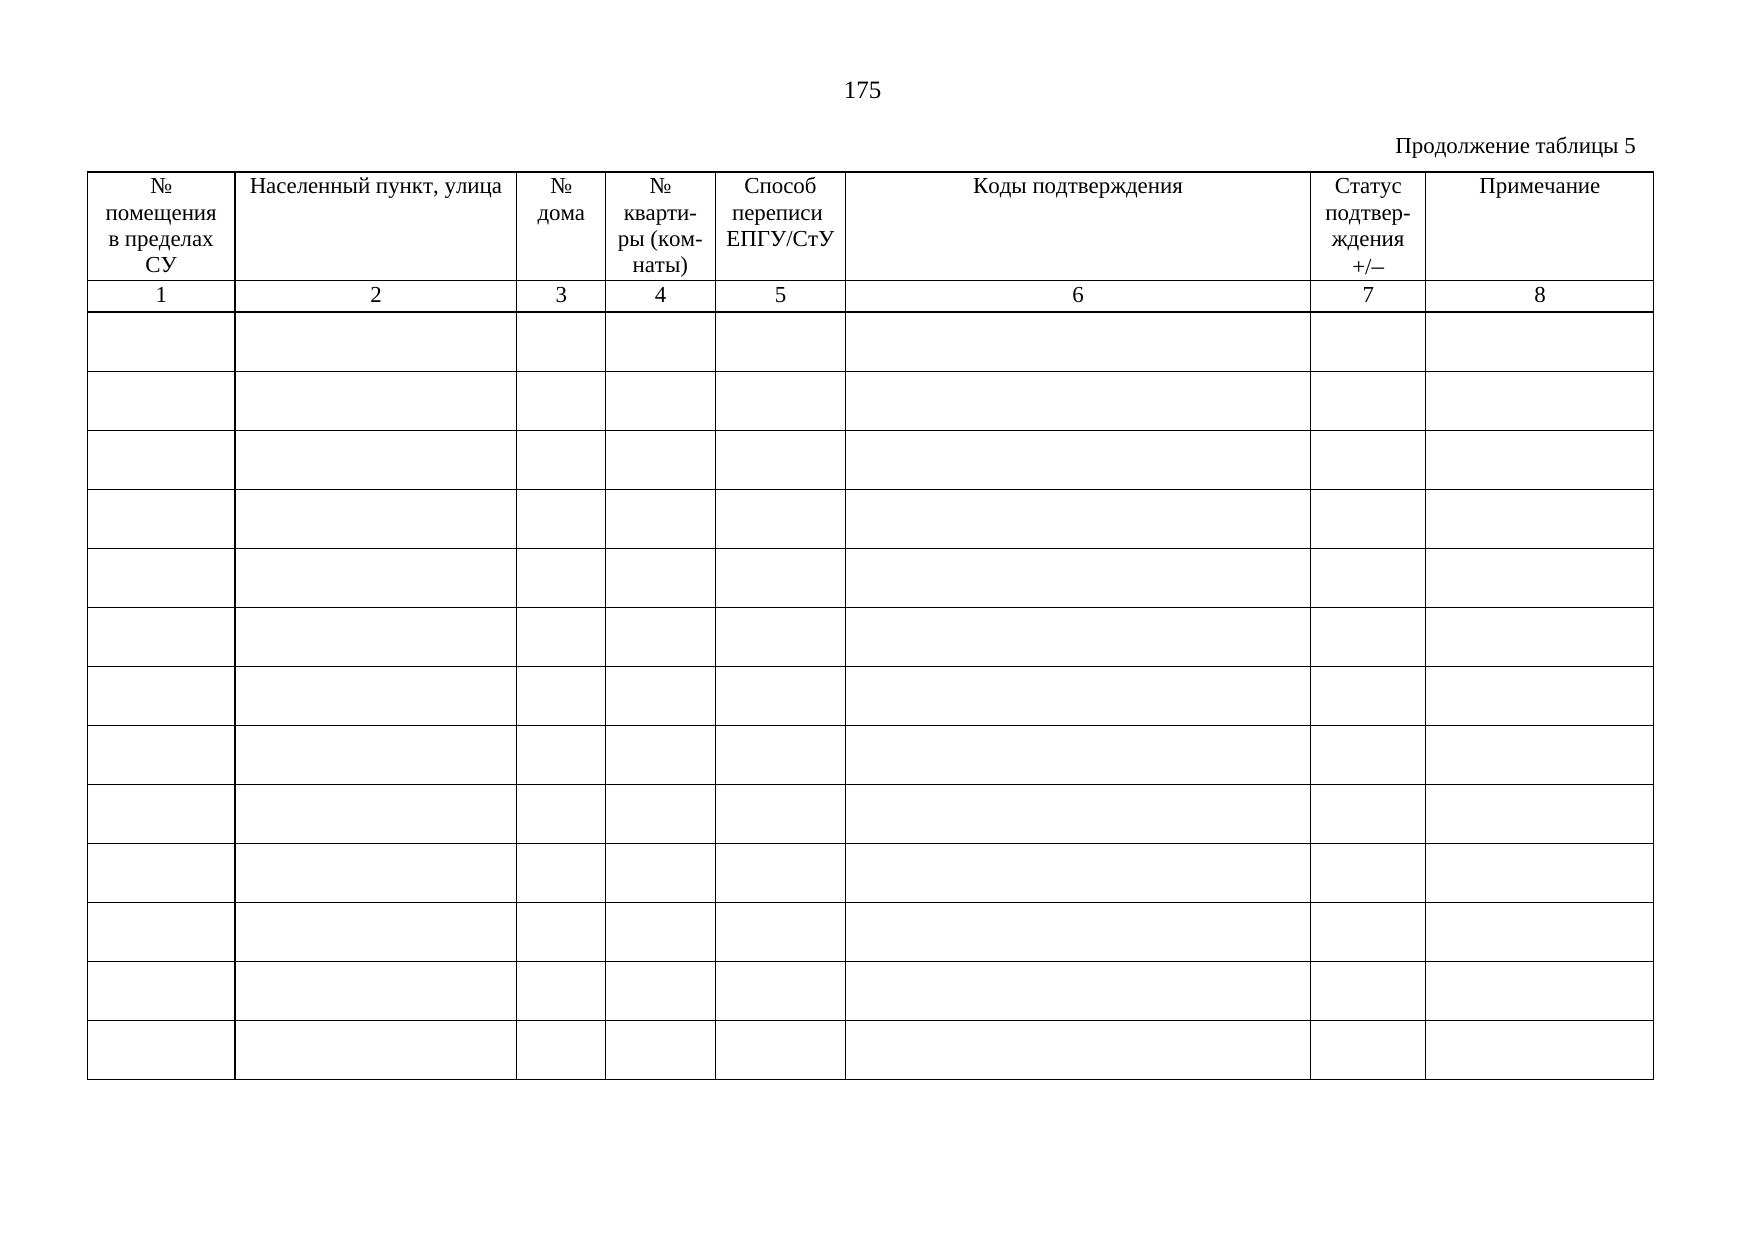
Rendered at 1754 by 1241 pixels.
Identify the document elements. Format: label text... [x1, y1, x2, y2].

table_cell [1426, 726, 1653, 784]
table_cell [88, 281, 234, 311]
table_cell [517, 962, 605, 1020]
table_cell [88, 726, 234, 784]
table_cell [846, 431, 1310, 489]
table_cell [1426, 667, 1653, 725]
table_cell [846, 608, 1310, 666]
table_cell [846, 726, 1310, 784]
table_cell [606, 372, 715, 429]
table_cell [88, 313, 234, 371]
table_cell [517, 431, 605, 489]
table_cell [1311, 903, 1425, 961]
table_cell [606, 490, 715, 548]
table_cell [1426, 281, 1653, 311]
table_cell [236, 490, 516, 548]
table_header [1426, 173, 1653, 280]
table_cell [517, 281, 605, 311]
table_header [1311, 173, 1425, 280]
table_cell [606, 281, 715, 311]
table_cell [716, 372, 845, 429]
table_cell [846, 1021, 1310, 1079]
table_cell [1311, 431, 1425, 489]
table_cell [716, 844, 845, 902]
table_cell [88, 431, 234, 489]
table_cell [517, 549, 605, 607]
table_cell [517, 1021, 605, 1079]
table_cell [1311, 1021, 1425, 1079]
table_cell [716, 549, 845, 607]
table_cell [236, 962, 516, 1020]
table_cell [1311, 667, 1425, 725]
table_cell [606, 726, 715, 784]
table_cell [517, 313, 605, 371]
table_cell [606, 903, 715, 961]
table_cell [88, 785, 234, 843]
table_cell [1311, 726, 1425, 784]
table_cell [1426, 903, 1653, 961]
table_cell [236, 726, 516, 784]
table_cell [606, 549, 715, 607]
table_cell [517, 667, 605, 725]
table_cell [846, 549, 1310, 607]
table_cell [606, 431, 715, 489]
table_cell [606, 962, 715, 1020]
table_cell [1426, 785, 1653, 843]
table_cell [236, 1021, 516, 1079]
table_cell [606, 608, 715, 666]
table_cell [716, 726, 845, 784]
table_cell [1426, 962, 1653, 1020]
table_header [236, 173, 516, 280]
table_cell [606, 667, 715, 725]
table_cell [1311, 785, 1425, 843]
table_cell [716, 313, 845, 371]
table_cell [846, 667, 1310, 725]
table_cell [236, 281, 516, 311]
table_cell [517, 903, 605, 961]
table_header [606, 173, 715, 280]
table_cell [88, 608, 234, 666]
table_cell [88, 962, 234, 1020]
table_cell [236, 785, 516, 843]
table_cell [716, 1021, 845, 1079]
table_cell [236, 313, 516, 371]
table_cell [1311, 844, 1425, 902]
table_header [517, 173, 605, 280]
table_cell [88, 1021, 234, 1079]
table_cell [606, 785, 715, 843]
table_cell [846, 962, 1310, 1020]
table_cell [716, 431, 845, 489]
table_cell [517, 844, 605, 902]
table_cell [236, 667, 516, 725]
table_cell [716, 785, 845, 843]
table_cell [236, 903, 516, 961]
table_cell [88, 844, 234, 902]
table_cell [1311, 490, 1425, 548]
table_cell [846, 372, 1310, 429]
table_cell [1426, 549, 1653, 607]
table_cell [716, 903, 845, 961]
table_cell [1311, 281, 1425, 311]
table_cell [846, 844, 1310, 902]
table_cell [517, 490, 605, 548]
text Продолжение таблицы 5 [89, 132, 1636, 159]
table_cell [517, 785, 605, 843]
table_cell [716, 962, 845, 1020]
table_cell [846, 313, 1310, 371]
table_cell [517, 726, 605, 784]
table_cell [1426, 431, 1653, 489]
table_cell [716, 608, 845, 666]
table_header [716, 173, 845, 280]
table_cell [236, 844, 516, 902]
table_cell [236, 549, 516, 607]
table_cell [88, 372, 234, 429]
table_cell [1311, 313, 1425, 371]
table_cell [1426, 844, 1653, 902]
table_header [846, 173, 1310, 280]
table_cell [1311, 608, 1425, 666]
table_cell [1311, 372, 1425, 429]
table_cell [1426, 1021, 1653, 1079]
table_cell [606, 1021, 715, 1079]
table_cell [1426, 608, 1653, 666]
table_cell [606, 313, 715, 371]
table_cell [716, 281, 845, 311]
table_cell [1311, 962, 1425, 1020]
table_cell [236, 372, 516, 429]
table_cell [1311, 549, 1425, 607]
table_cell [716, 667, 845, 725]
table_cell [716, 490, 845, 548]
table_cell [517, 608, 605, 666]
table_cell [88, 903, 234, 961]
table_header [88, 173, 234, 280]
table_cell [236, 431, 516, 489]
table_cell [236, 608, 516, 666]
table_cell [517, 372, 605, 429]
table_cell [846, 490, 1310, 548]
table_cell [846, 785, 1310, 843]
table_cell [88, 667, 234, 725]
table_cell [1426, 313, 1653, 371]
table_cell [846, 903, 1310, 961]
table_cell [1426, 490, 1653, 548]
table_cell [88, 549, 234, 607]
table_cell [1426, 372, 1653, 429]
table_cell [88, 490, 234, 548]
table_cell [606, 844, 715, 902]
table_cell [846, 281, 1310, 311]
